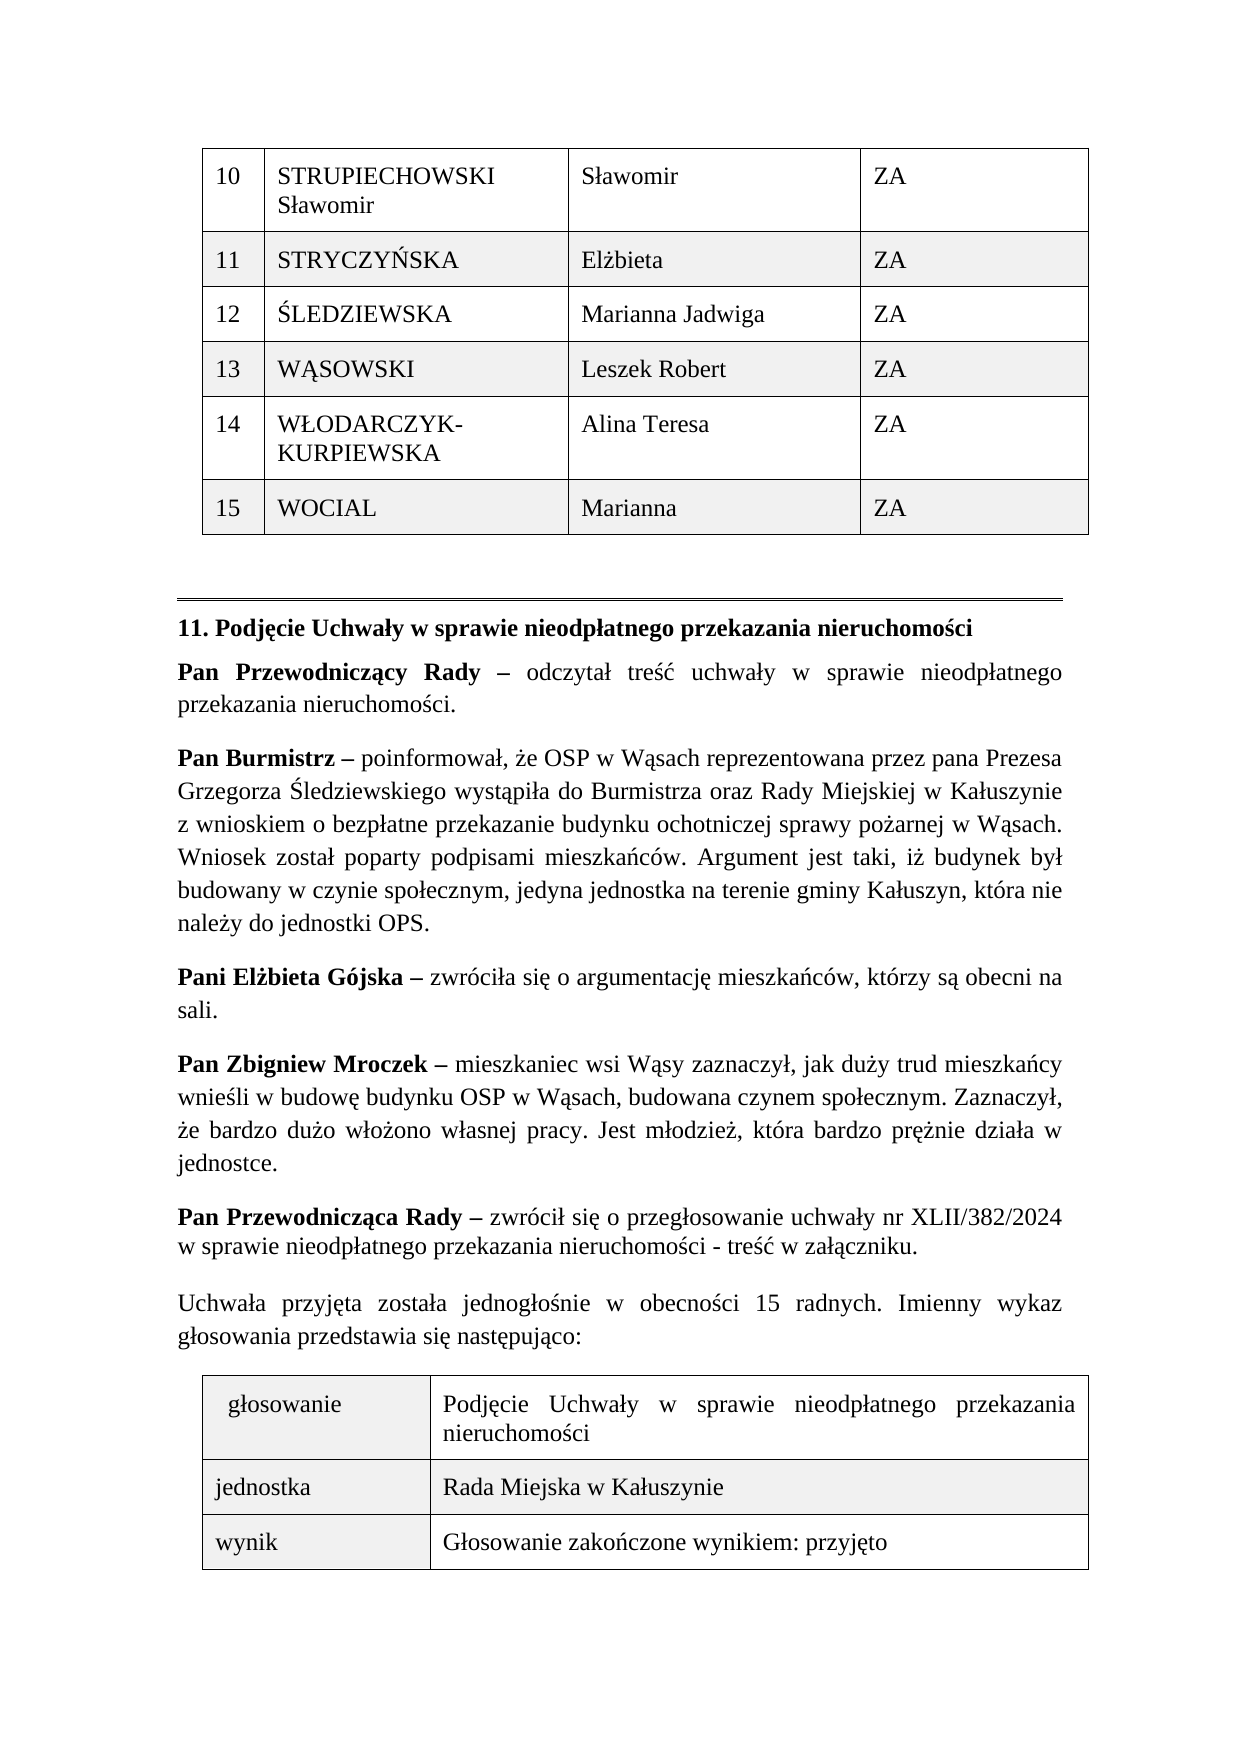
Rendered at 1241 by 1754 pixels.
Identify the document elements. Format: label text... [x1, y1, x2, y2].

table_cell 13 [203, 342, 264, 396]
table_cell ZA [861, 397, 1088, 479]
table_cell WĄSOWSKI [265, 342, 568, 396]
table_cell ZA [861, 287, 1088, 341]
text Pan Burmistrz – poinformował, że OSP w Wąsach reprezentowana przez pana Prezesa Grzegorza Śledziewskiego wystąpiła do Burmistrza oraz Rady Miejskiej w Kałuszynie z wnioskiem o bezpłatne przekazanie budynku ochotniczej sprawy pożarnej w Wąsach. Wniosek został poparty podpisami mieszkańców. Argument jest taki, iż budynek był budowany w czynie społecznym, jedyna jednostka na terenie gminy Kałuszyn, która nie należy do jednostki OPS. [177, 743, 1063, 937]
table_cell WOCIAL [265, 480, 568, 534]
table_cell ZA [861, 480, 1088, 534]
table_cell ZA [861, 232, 1088, 286]
text Pani Elżbieta Gójska – zwróciła się o argumentację mieszkańców, którzy są obecni na sali. [177, 962, 1063, 1024]
table_cell jednostka [203, 1460, 430, 1514]
table_header głosowanie [203, 1376, 430, 1459]
text Pan Zbigniew Mroczek – mieszkaniec wsi Wąsy zaznaczył, jak duży trud mieszkańcy wnieśli w budowę budynku OSP w Wąsach, budowana czynem społecznym. Zaznaczył, że bardzo dużo włożono własnej pracy. Jest młodzież, która bardzo prężnie działa w jednostce. [177, 1049, 1063, 1177]
text Pan Przewodnicząca Rady – zwrócił się o przegłosowanie uchwały nr XLII/382/2024 w sprawie nieodpłatnego przekazania nieruchomości - treść w załączniku. [177, 1202, 1063, 1260]
table_cell STRYCZYŃSKA [265, 232, 568, 286]
table_cell 10 [203, 149, 264, 231]
table_cell Elżbieta [569, 232, 860, 286]
table_cell Głosowanie zakończone wynikiem: przyjęto [431, 1515, 1088, 1568]
table_cell STRUPIECHOWSKI Sławomir [265, 149, 568, 231]
table_cell WŁODARCZYK-KURPIEWSKA [265, 397, 568, 479]
table_cell Marianna Jadwiga [569, 287, 860, 341]
table_cell Sławomir [569, 149, 860, 231]
table_cell 14 [203, 397, 264, 479]
table_cell ŚLEDZIEWSKA [265, 287, 568, 341]
text Uchwała przyjęta została jednogłośnie w obecności 15 radnych. Imienny wykaz głosowania przedstawia się następująco: [177, 1288, 1063, 1350]
table_cell ZA [861, 342, 1088, 396]
table_header Podjęcie Uchwały w sprawie nieodpłatnego przekazania nieruchomości [431, 1376, 1088, 1459]
table_cell 12 [203, 287, 264, 341]
table_cell wynik [203, 1515, 430, 1568]
table_cell ZA [861, 149, 1088, 231]
table_cell Rada Miejska w Kałuszynie [431, 1460, 1088, 1514]
table_cell Leszek Robert [569, 342, 860, 396]
table_cell Alina Teresa [569, 397, 860, 479]
table_cell Marianna [569, 480, 860, 534]
table_cell 11 [203, 232, 264, 286]
table_cell 15 [203, 480, 264, 534]
subtitle 11. Podjęcie Uchwały w sprawie nieodpłatnego przekazania nieruchomości [177, 601, 1063, 642]
text Pan Przewodniczący Rady – odczytał treść uchwały w sprawie nieodpłatnego przekazania nieruchomości. [177, 657, 1063, 718]
